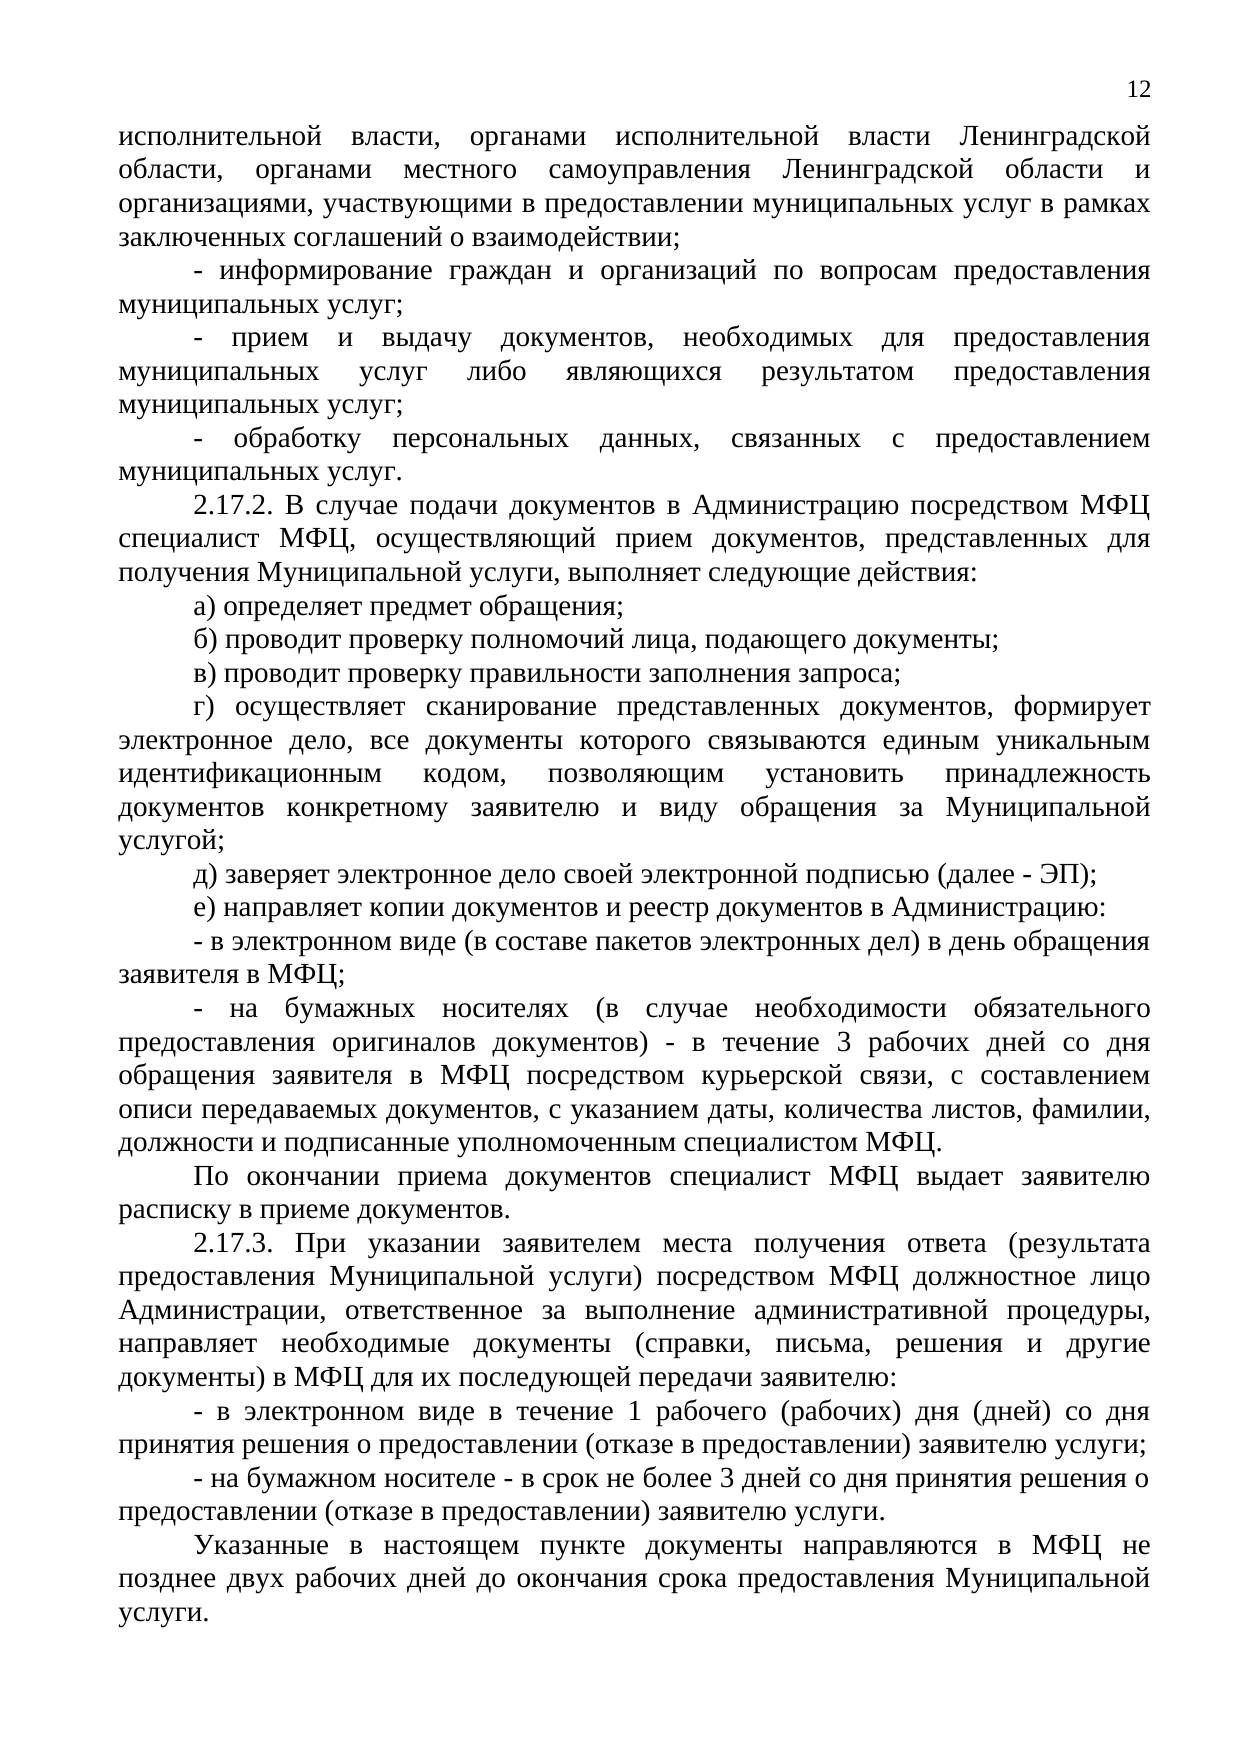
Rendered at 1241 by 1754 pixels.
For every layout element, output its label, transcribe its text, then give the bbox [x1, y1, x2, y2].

text 2.17.2. В случае подачи документов в Администрацию посредством МФЦ специалист МФЦ, осуществляющий прием документов, представленных для получения Муниципальной услуги, выполняет следующие действия: [118, 487, 1152, 588]
text а) определяет предмет обращения; [118, 588, 1152, 621]
text - в электронном виде в течение 1 рабочего (рабочих) дня (дней) со дня принятия решения о предоставлении (отказе в предоставлении) заявителю услуги; [118, 1393, 1152, 1460]
text в) проводит проверку правильности заполнения запроса; [118, 655, 1152, 688]
text е) направляет копии документов и реестр документов в Администрацию: [118, 889, 1152, 923]
text - обработку персональных данных, связанных с предоставлением муниципальных услуг. [118, 420, 1152, 487]
text - на бумажном носителе - в срок не более 3 дней со дня принятия решения о предоставлении (отказе в предоставлении) заявителю услуги. [118, 1460, 1152, 1527]
text - в электронном виде (в составе пакетов электронных дел) в день обращения заявителя в МФЦ; [118, 923, 1152, 990]
text д) заверяет электронное дело своей электронной подписью (далее - ЭП); [118, 856, 1152, 889]
text 2.17.3. При указании заявителем места получения ответа (результата предоставления Муниципальной услуги) посредством МФЦ должностное лицо Администрации, ответственное за выполнение административной процедуры, направляет необходимые документы (справки, письма, решения и другие документы) в МФЦ для их последующей передачи заявителю: [118, 1225, 1152, 1393]
text Указанные в настоящем пункте документы направляются в МФЦ не позднее двух рабочих дней до окончания срока предоставления Муниципальной услуги. [118, 1527, 1152, 1627]
text - информирование граждан и организаций по вопросам предоставления муниципальных услуг; [118, 252, 1152, 319]
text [118, 118, 1152, 252]
text б) проводит проверку полномочий лица, подающего документы; [118, 621, 1152, 655]
text По окончании приема документов специалист МФЦ выдает заявителю расписку в приеме документов. [118, 1158, 1152, 1225]
text - на бумажных носителях (в случае необходимости обязательного предоставления оригиналов документов) - в течение 3 рабочих дней со дня обращения заявителя в МФЦ посредством курьерской связи, с составлением описи передаваемых документов, с указанием даты, количества листов, фамилии, должности и подписанные уполномоченным специалистом МФЦ. [118, 990, 1152, 1158]
text г) осуществляет сканирование представленных документов, формирует электронное дело, все документы которого связываются единым уникальным идентификационным кодом, позволяющим установить принадлежность документов конкретному заявителю и виду обращения за Муниципальной услугой; [118, 688, 1152, 856]
text - прием и выдачу документов, необходимых для предоставления муниципальных услуг либо являющихся результатом предоставления муниципальных услуг; [118, 319, 1152, 420]
